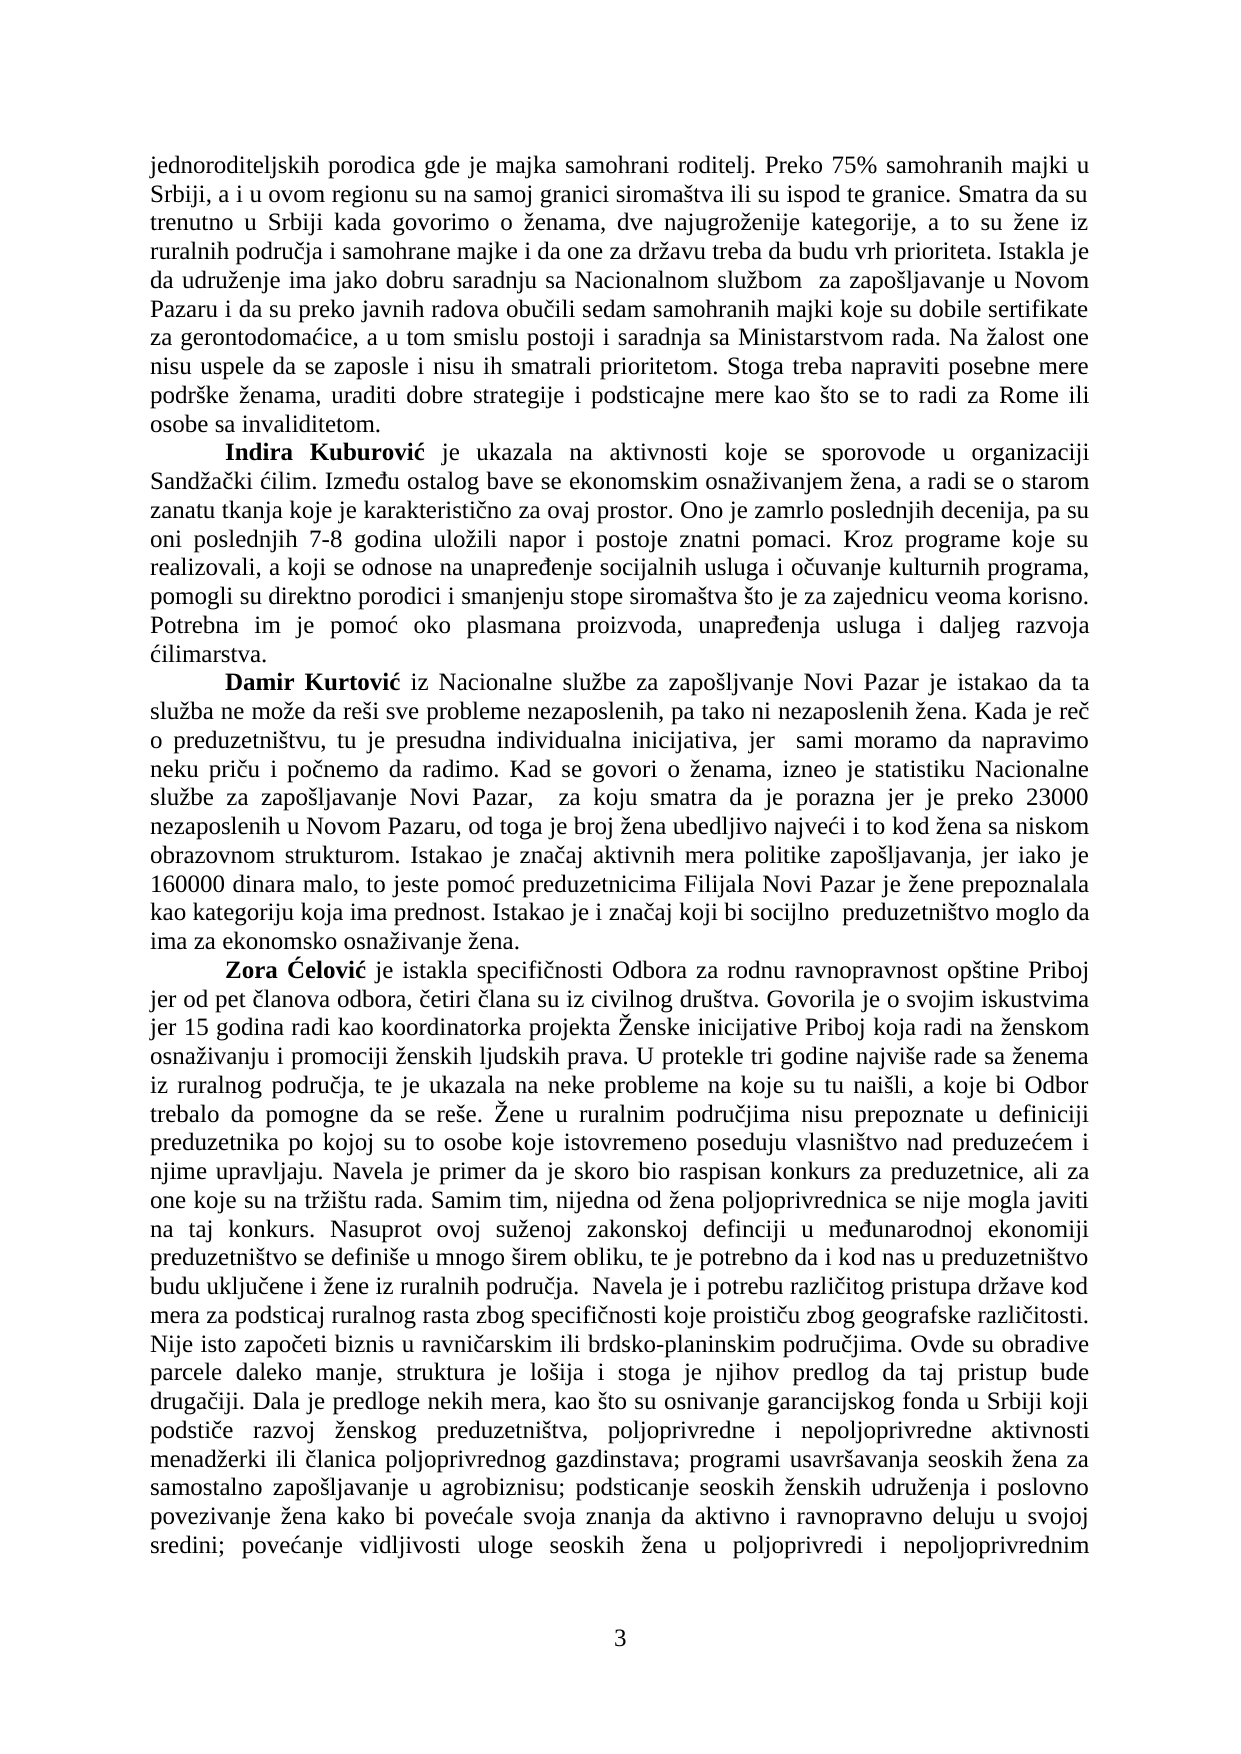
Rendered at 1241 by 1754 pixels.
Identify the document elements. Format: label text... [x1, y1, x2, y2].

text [150, 955, 1090, 1559]
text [150, 150, 1090, 437]
text Indira Kuburović je ukazala na aktivnosti koje se sporovode u organizaciji Sandžački ćilim. Između ostalog bave se ekonomskim osnaživanjem žena, a radi se o starom zanatu tkanja koje je karakteristično za ovaj prostor. Ono je zamrlo poslednjih decenija, pa su oni poslednjih 7-8 godina uložili napor i postoje znatni pomaci. Kroz programe koje su realizovali, a koji se odnose na unapređenje socijalnih usluga i očuvanje kulturnih programa, pomogli su direktno porodici i smanjenju stope siromaštva što je za zajednicu veoma korisno. Potrebna im je pomoć oko plasmana proizvoda, unapređenja usluga i daljeg razvoja ćilimarstva. [150, 437, 1090, 667]
text Damir Kurtović iz Nacionalne službe za zapošljvanje Novi Pazar je istakao da ta služba ne može da reši sve probleme nezaposlenih, pa tako ni nezaposlenih žena. Kada je reč o preduzetništvu, tu je presudna individualna inicijativa, jer sami moramo da napravimo neku priču i počnemo da radimo. Kad se govori o ženama, izneo je statistiku Nacionalne službe za zapošljavanje Novi Pazar, za koju smatra da je porazna jer je preko 23000 nezaposlenih u Novom Pazaru, od toga je broj žena ubedljivo najveći i to kod žena sa niskom obrazovnom strukturom. Istakao je značaj aktivnih mera politike zapošljavanja, jer iako je 160000 dinara malo, to jeste pomoć preduzetnicima Filijala Novi Pazar je žene prepoznalala kao kategoriju koja ima prednost. Istakao je i značaj koji bi socijlno preduzetništvo moglo da ima za ekonomsko osnaživanje žena. [150, 667, 1090, 955]
